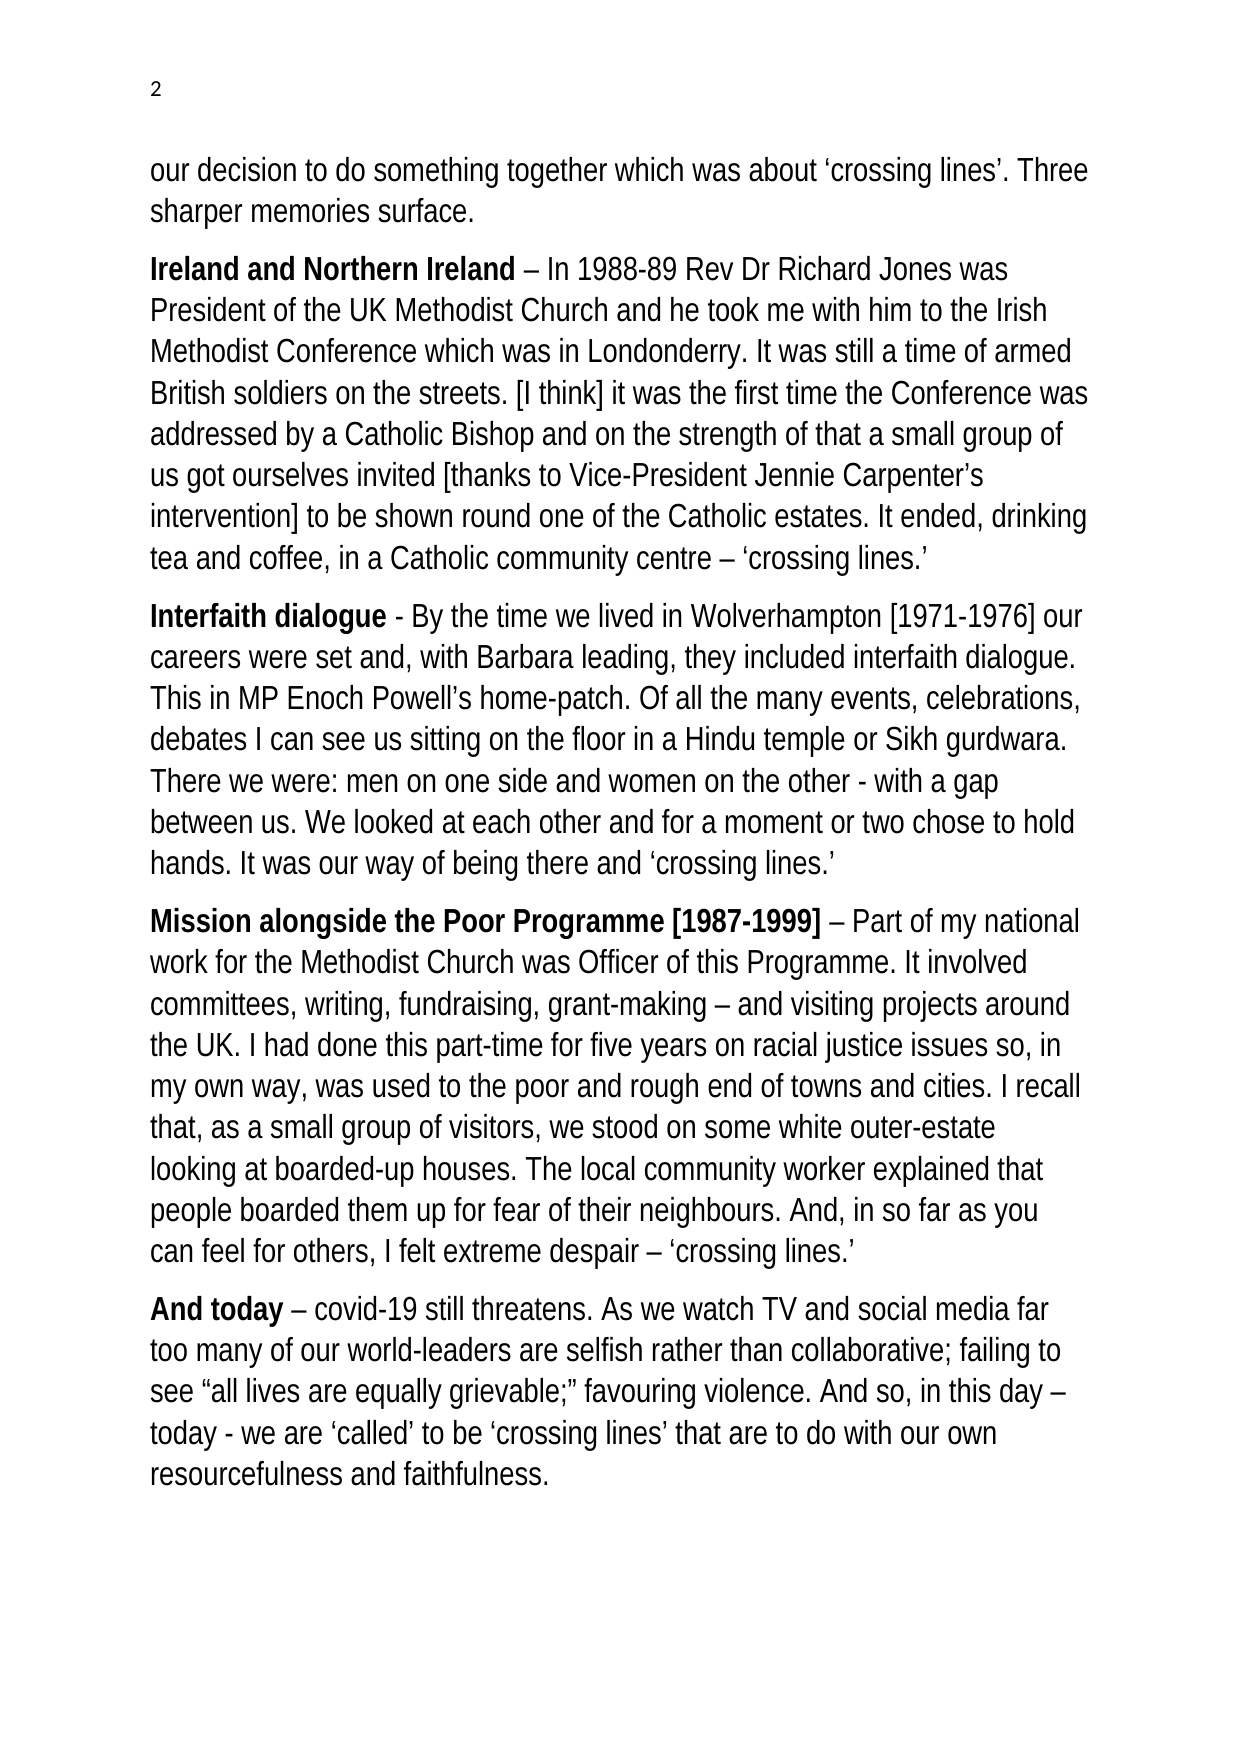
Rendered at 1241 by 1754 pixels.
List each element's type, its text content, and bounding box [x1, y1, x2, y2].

text Interfaith dialogue - By the time we lived in Wolverhampton [1971-1976] our careers were set and, with Barbara leading, they included interfaith dialogue. This in MP Enoch Powell’s home-patch. Of all the many events, celebrations, debates I can see us sitting on the floor in a Hindu temple or Sikh gurdwara. There we were: men on one side and women on the other - with a gap between us. We looked at each other and for a moment or two chose to hold hands. It was our way of being there and ‘crossing lines.’ [150, 596, 1090, 882]
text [150, 150, 1090, 229]
text Mission alongside the Poor Programme [1987-1999] – Part of my national work for the Methodist Church was Officer of this Programme. It involved committees, writing, fundraising, grant-making – and visiting projects around the UK. I had done this part-time for five years on racial justice issues so, in my own way, was used to the poor and rough end of towns and cities. I recall that, as a small group of visitors, we stood on some white outer-estate looking at boarded-up houses. The local community worker explained that people boarded them up for fear of their neighbours. And, in so far as you can feel for others, I felt extreme despair – ‘crossing lines.’ [150, 901, 1090, 1269]
text And today – covid-19 still threatens. As we watch TV and social media far too many of our world-leaders are selfish rather than collaborative; failing to see “all lives are equally grievable;” favouring violence. And so, in this day – today - we are ‘called’ to be ‘crossing lines’ that are to do with our own resourcefulness and faithfulness. [150, 1289, 1090, 1492]
text Ireland and Northern Ireland – In 1988-89 Rev Dr Richard Jones was President of the UK Methodist Church and he took me with him to the Irish Methodist Conference which was in Londonderry. It was still a time of armed British soldiers on the streets. [I think] it was the first time the Conference was addressed by a Catholic Bishop and on the strength of that a small group of us got ourselves invited [thanks to Vice-President Jennie Carpenter’s intervention] to be shown round one of the Catholic estates. It ended, drinking tea and coffee, in a Catholic community centre – ‘crossing lines.’ [150, 249, 1090, 576]
